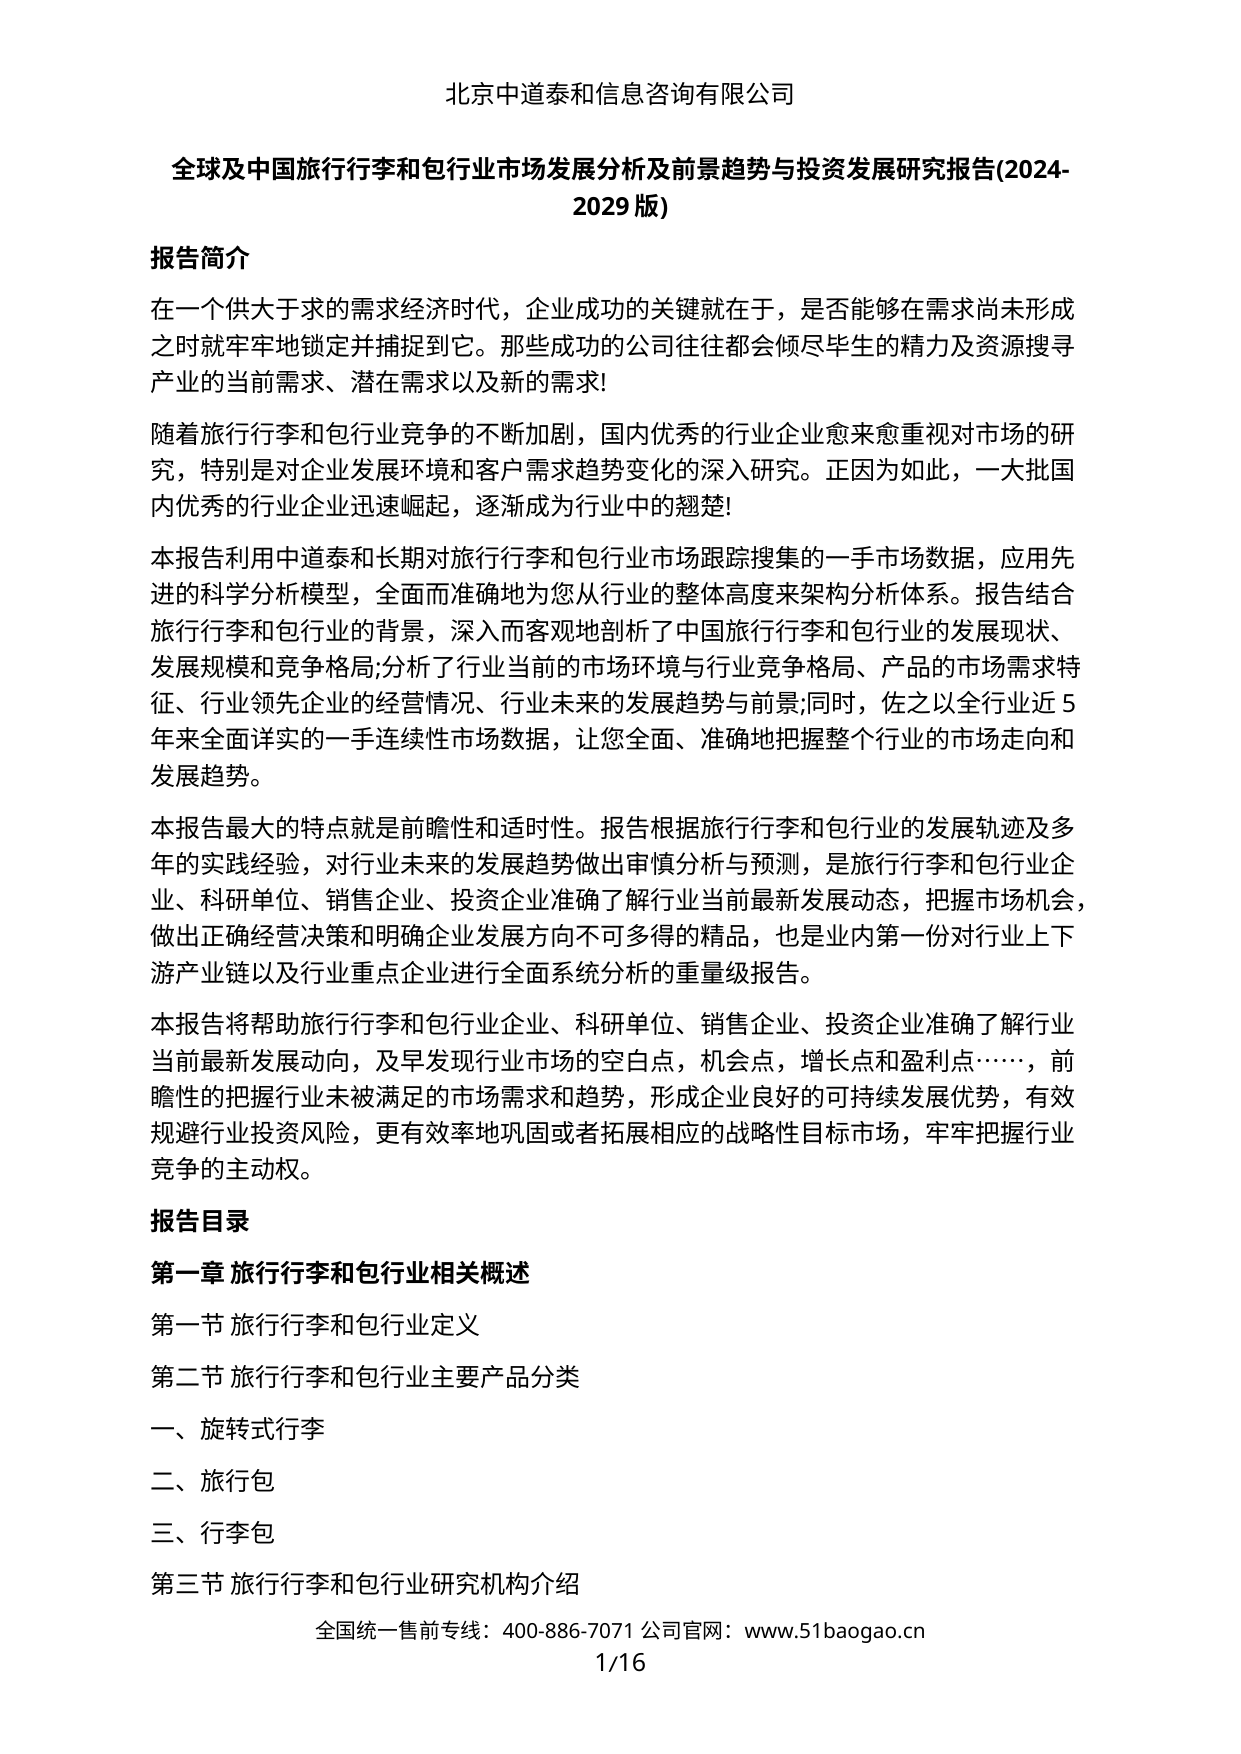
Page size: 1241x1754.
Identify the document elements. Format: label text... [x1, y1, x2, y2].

text 三、行李包 [150, 1513, 1090, 1549]
text 二、旅行包 [150, 1461, 1090, 1497]
text 报告简介 [150, 238, 1090, 274]
text 本报告最大的特点就是前瞻性和适时性。报告根据旅行行李和包行业的发展轨迹及多年的实践经验，对行业未来的发展趋势做出审慎分析与预测，是旅行行李和包行业企业、科研单位、销售企业、投资企业准确了解行业当前最新发展动态，把握市场机会，做出正确经营决策和明确企业发展方向不可多得的精品，也是业内第一份对行业上下游产业链以及行业重点企业进行全面系统分析的重量级报告。 [150, 808, 1090, 989]
text 随着旅行行李和包行业竞争的不断加剧，国内优秀的行业企业愈来愈重视对市场的研究，特别是对企业发展环境和客户需求趋势变化的深入研究。正因为如此，一大批国内优秀的行业企业迅速崛起，逐渐成为行业中的翘楚! [150, 414, 1090, 523]
text 第一节 旅行行李和包行业定义 [150, 1306, 1090, 1342]
text 一、旋转式行李 [150, 1409, 1090, 1446]
text 第一章 旅行行李和包行业相关概述 [150, 1254, 1090, 1290]
text 第三节 旅行行李和包行业研究机构介绍 [150, 1565, 1090, 1601]
text 本报告将帮助旅行行李和包行业企业、科研单位、销售企业、投资企业准确了解行业当前最新发展动向，及早发现行业市场的空白点，机会点，增长点和盈利点……，前瞻性的把握行业未被满足的市场需求和趋势，形成企业良好的可持续发展优势，有效规避行业投资风险，更有效率地巩固或者拓展相应的战略性目标市场，牢牢把握行业竞争的主动权。 [150, 1005, 1090, 1186]
text 在一个供大于求的需求经济时代，企业成功的关键就在于，是否能够在需求尚未形成之时就牢牢地锁定并捕捉到它。那些成功的公司往往都会倾尽毕生的精力及资源搜寻产业的当前需求、潜在需求以及新的需求! [150, 290, 1090, 399]
text 本报告利用中道泰和长期对旅行行李和包行业市场跟踪搜集的一手市场数据，应用先进的科学分析模型，全面而准确地为您从行业的整体高度来架构分析体系。报告结合旅行行李和包行业的背景，深入而客观地剖析了中国旅行行李和包行业的发展现状、发展规模和竞争格局;分析了行业当前的市场环境与行业竞争格局、产品的市场需求特征、行业领先企业的经营情况、行业未来的发展趋势与前景;同时，佐之以全行业近5年来全面详实的一手连续性市场数据，让您全面、准确地把握整个行业的市场走向和发展趋势。 [150, 539, 1090, 792]
text 第二节 旅行行李和包行业主要产品分类 [150, 1357, 1090, 1394]
text 全球及中国旅行行李和包行业市场发展分析及前景趋势与投资发展研究报告(2024-2029版) [150, 150, 1090, 222]
text 报告目录 [150, 1202, 1090, 1238]
